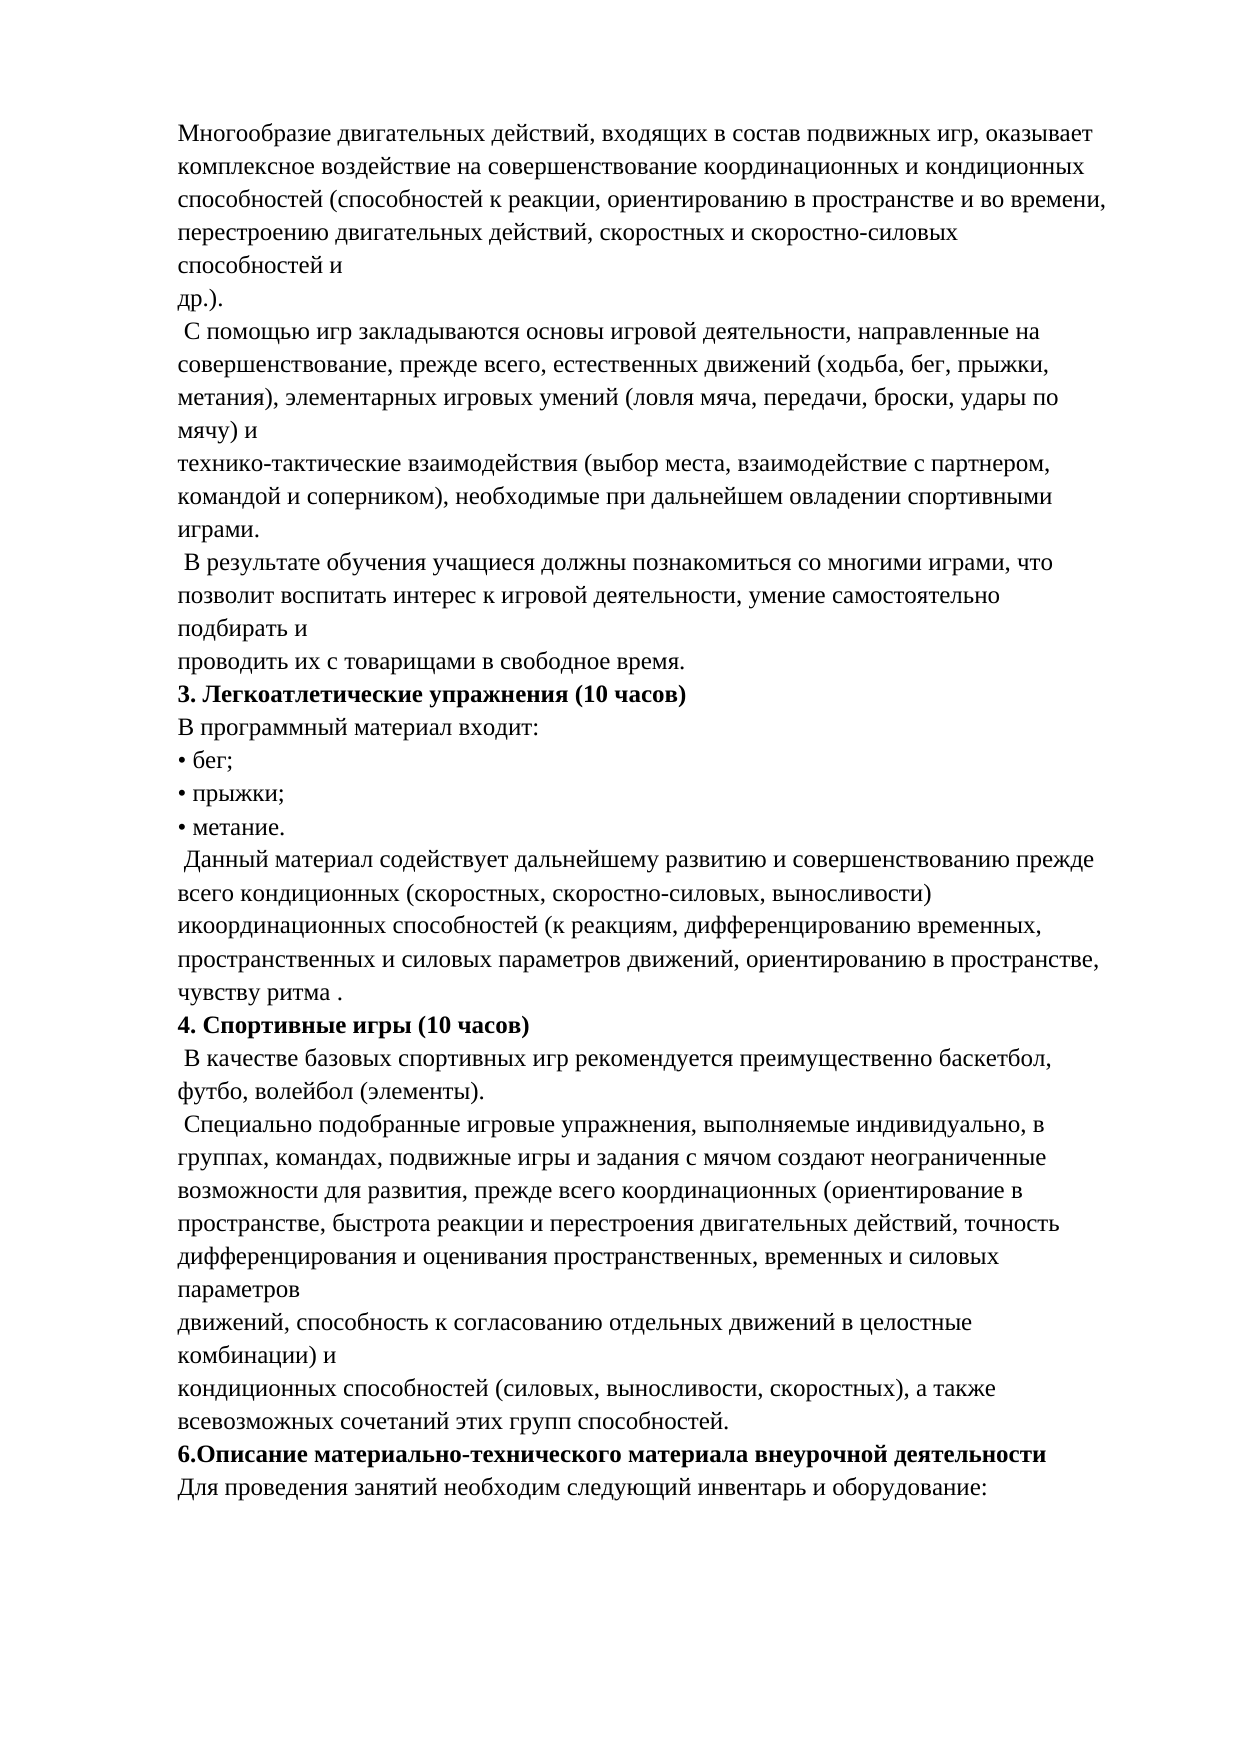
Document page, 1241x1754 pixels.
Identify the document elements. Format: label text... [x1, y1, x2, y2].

text Многообразие двигательных действий, входящих в состав подвижных игр, оказывает [177, 118, 1107, 147]
text др.). [177, 283, 1107, 312]
text метания), элементарных игровых умений (ловля мяча, передачи, броски, удары по мячу) и [177, 382, 1107, 444]
text В результате обучения учащиеся должны познакомиться со многими играми, что [177, 547, 1107, 576]
text совершенствование, прежде всего, естественных движений (ходьба, бег, прыжки, [177, 349, 1107, 378]
text Специально подобранные игровые упражнения, выполняемые индивидуально, в [177, 1109, 1107, 1137]
text футбо, волейбол (элементы). [177, 1076, 1107, 1104]
text • прыжки; [177, 778, 1107, 807]
text всевозможных сочетаний этих групп способностей. [177, 1406, 1107, 1435]
text проводить их с товарищами в свободное время. [177, 646, 1107, 675]
text возможности для развития, прежде всего координационных (ориентирование в [177, 1175, 1107, 1203]
text • бег; [177, 746, 1107, 774]
text позволит воспитать интерес к игровой деятельности, умение самостоятельно подбирать и [177, 580, 1107, 642]
text всего кондиционных (скоростных, скоростно-силовых, выносливости) икоординационных способностей (к реакциям, дифференцированию временных, [177, 878, 1107, 939]
text дифференцирования и оценивания пространственных, временных и силовых параметров [177, 1241, 1107, 1303]
text комплексное воздействие на совершенствование координационных и кондиционных [177, 151, 1107, 180]
text движений, способность к согласованию отдельных движений в целостные комбинации) и [177, 1307, 1107, 1369]
text 3. Легкоатлетические упражнения (10 часов) [177, 679, 1107, 708]
text 4. Спортивные игры (10 часов) [177, 1010, 1107, 1038]
text способностей (способностей к реакции, ориентированию в пространстве и во времени, [177, 184, 1107, 213]
text Для проведения занятий необходим следующий инвентарь и оборудование: [177, 1472, 1107, 1501]
text технико-тактические взаимодействия (выбор места, взаимодействие с партнером, [177, 448, 1107, 477]
text кондиционных способностей (силовых, выносливости, скоростных), а также [177, 1373, 1107, 1402]
text 6.Описание материально-технического материала внеурочной деятельности [177, 1439, 1107, 1468]
text В программный материал входит: [177, 712, 1107, 741]
text перестроению двигательных действий, скоростных и скоростно-силовых способностей и [177, 217, 1107, 279]
text Данный материал содействует дальнейшему развитию и совершенствованию прежде [177, 844, 1107, 873]
text пространстве, быстрота реакции и перестроения двигательных действий, точность [177, 1208, 1107, 1237]
text пространственных и силовых параметров движений, ориентированию в пространстве, [177, 944, 1107, 972]
text В качестве базовых спортивных игр рекомендуется преимущественно баскетбол, [177, 1043, 1107, 1071]
text чувству ритма . [177, 977, 1107, 1005]
text • метание. [177, 812, 1107, 840]
text группах, командах, подвижные игры и задания с мячом создают неограниченные [177, 1142, 1107, 1171]
text командой и соперником), необходимые при дальнейшем овладении спортивными играми. [177, 481, 1107, 543]
text С помощью игр закладываются основы игровой деятельности, направленные на [177, 316, 1107, 345]
